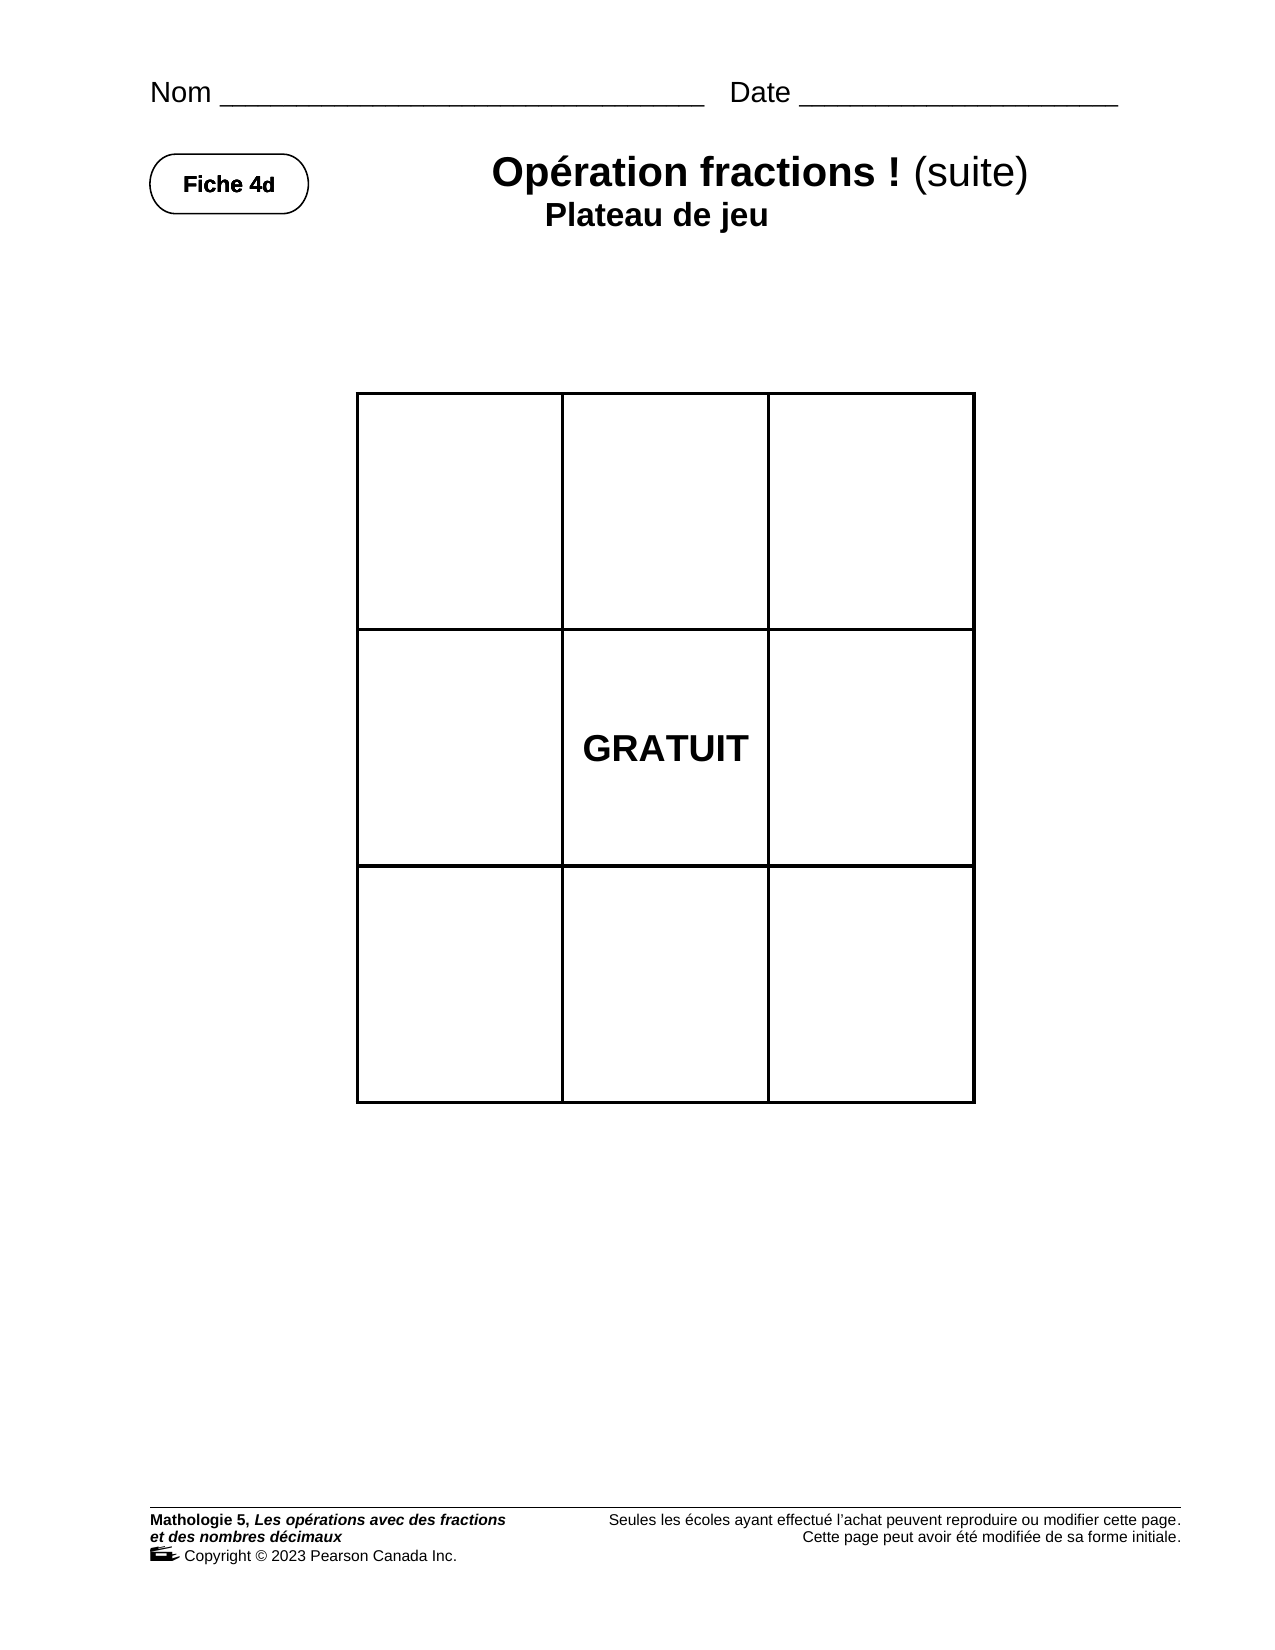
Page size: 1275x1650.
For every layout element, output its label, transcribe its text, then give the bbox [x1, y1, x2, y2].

table_cell [770, 631, 972, 864]
table_cell [770, 868, 972, 1101]
table_header [770, 395, 972, 628]
table_cell [359, 631, 561, 864]
table_cell GRATUIT [564, 631, 767, 864]
table_header [359, 395, 561, 628]
table_cell [564, 868, 767, 1101]
table_header [564, 395, 767, 628]
table_cell [359, 868, 561, 1101]
picture [150, 1546, 180, 1561]
